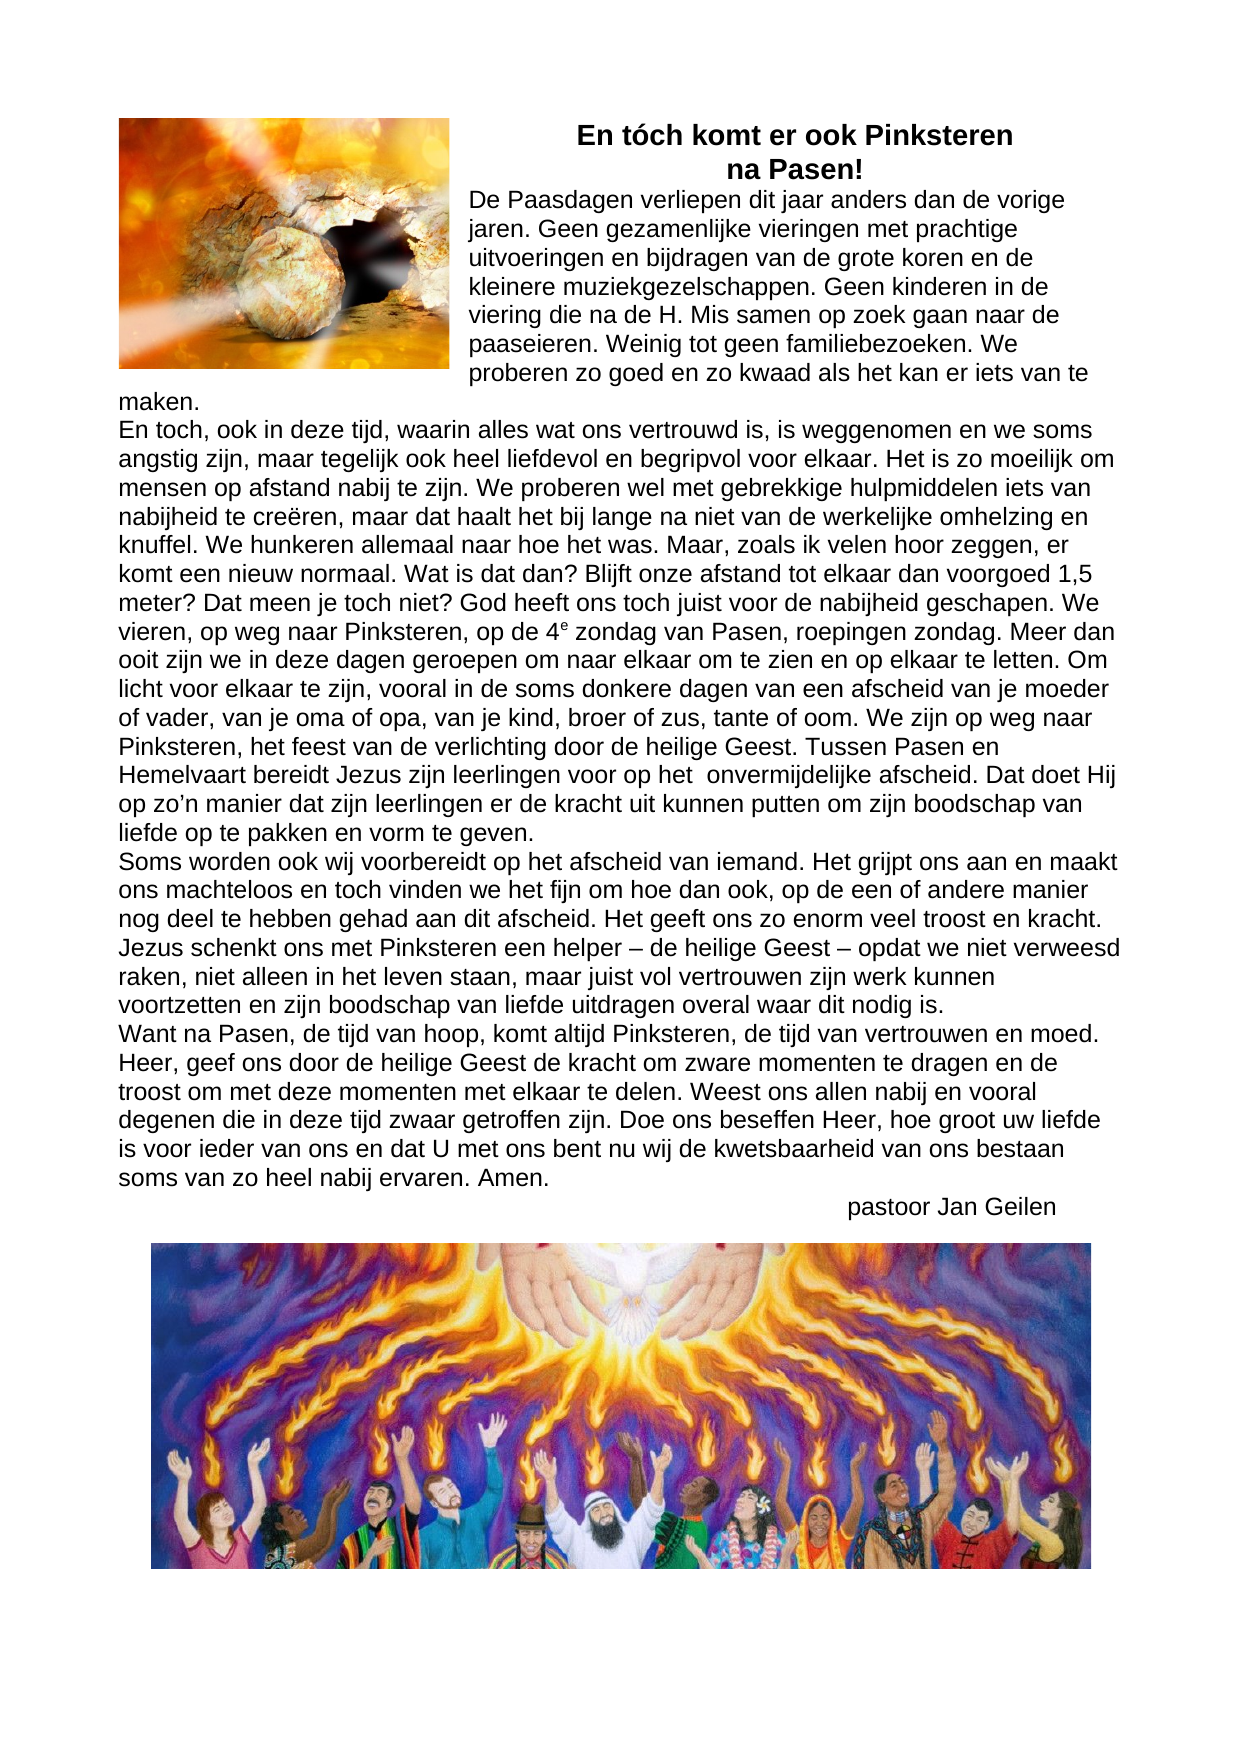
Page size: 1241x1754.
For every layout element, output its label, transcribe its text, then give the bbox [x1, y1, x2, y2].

text En tóch komt er ook Pinksteren [450, 118, 1122, 152]
text En toch, ook in deze tijd, waarin alles wat ons vertrouwd is, is weggenomen en we soms angstig zijn, maar tegelijk ook heel liefdevol en begripvol voor elkaar. Het is zo moeilijk om mensen op afstand nabij te zijn. We proberen wel met gebrekkige hulpmiddelen iets van nabijheid te creëren, maar dat haalt het bij lange na niet van de werkelijke omhelzing en knuffel. We hunkeren allemaal naar hoe het was. Maar, zoals ik velen hoor zeggen, er komt een nieuw normaal. Wat is dat dan? Blijft onze afstand tot elkaar dan voorgoed 1,5 meter? Dat meen je toch niet? God heeft ons toch juist voor de nabijheid geschapen. We vieren, op weg naar Pinksteren, op de 4e zondag van Pasen, roepingen zondag. Meer dan ooit zijn we in deze dagen geroepen om naar elkaar om te zien en op elkaar te letten. Om licht voor elkaar te zijn, vooral in de soms donkere dagen van een afscheid van je moeder of vader, van je oma of opa, van je kind, broer of zus, tante of oom. We zijn op weg naar Pinksteren, het feest van de verlichting door de heilige Geest. Tussen Pasen en Hemelvaart bereidt Jezus zijn leerlingen voor op het onvermijdelijke afscheid. Dat doet Hij op zo’n manier dat zijn leerlingen er de kracht uit kunnen putten om zijn boodschap van liefde op te pakken en vorm te geven. [118, 415, 1122, 846]
text pastoor Jan Geilen [708, 1192, 1122, 1221]
text Soms worden ook wij voorbereidt op het afscheid van iemand. Het grijpt ons aan en maakt ons machteloos en toch vinden we het fijn om hoe dan ook, op de een of andere manier nog deel te hebben gehad aan dit afscheid. Het geeft ons zo enorm veel troost en kracht. [118, 846, 1122, 933]
picture [150, 1243, 1090, 1568]
text Want na Pasen, de tijd van hoop, komt altijd Pinksteren, de tijd van vertrouwen en moed. [118, 1019, 1122, 1048]
text Jezus schenkt ons met Pinksteren een helper – de heilige Geest – opdat we niet verweesd raken, niet alleen in het leven staan, maar juist vol vertrouwen zijn werk kunnen voortzetten en zijn boodschap van liefde uitdragen overal waar dit nodig is. [118, 933, 1122, 1019]
text Heer, geef ons door de heilige Geest de kracht om zware momenten te dragen en de troost om met deze momenten met elkaar te delen. Weest ons allen nabij en vooral degenen die in deze tijd zwaar getroffen zijn. Doe ons beseffen Heer, hoe groot uw liefde is voor ieder van ons en dat U met ons bent nu wij de kwetsbaarheid van ons bestaan soms van zo heel nabij ervaren. Amen. [118, 1048, 1122, 1192]
picture [118, 118, 450, 369]
picture [461, 1556, 471, 1568]
text na Pasen! [450, 152, 1122, 185]
text De Paasdagen verliepen dit jaar anders dan de vorige jaren. Geen gezamenlijke vieringen met prachtige uitvoeringen en bijdragen van de grote koren en de kleinere muziekgezelschappen. Geen kinderen in de viering die na de H. Mis samen op zoek gaan naar de paaseieren. Weinig tot geen familiebezoeken. We proberen zo goed en zo kwaad als het kan er iets van te maken. [118, 185, 1122, 415]
